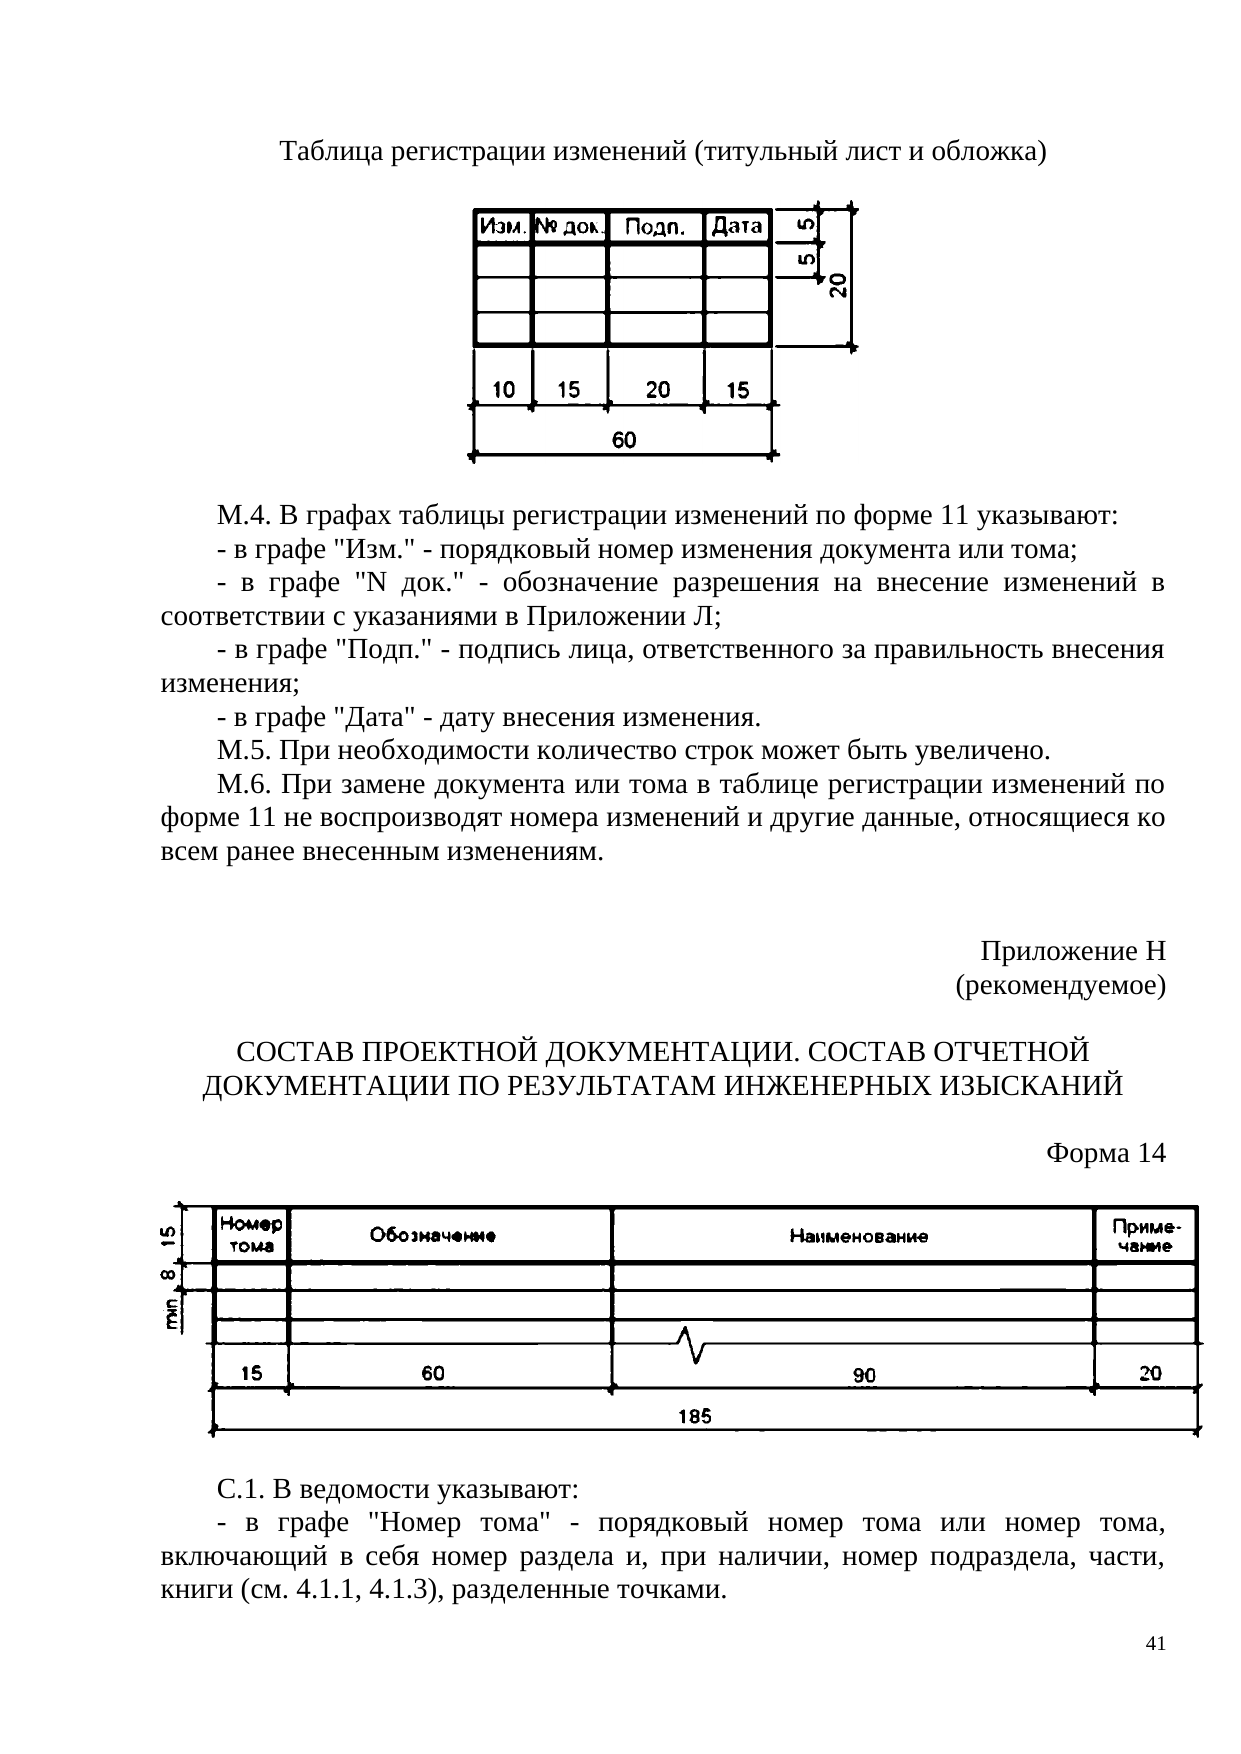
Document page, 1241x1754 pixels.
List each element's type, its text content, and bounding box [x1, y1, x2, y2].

text М.6. При замене документа или тома в таблице регистрации изменений по форме 11 не воспроизводят номера изменений и другие данные, относящиеся ко всем ранее внесенным изменениям. [160, 766, 1166, 866]
text (рекомендуемое) [160, 967, 1166, 1001]
text - в графе "Дата" - дату внесения изменения. [160, 699, 1166, 732]
picture [160, 1201, 1204, 1438]
text С.1. В ведомости указывают: [160, 1471, 1166, 1504]
text - в графе "Изм." - порядковый номер изменения документа или тома; [160, 531, 1166, 564]
text - в графе "Номер тома" - порядковый номер тома или номер тома, включающий в себя номер раздела и, при наличии, номер подраздела, части, книги (см. 4.1.1, 4.1.3), разделенные точками. [160, 1504, 1166, 1605]
text М.5. При необходимости количество строк может быть увеличено. [160, 732, 1166, 766]
text - в графе "Подп." - подпись лица, ответственного за правильность внесения изменения; [160, 632, 1166, 699]
text Форма 14 [160, 1135, 1166, 1168]
text ДОКУМЕНТАЦИИ ПО РЕЗУЛЬТАТАМ ИНЖЕНЕРНЫХ ИЗЫСКАНИЙ [160, 1068, 1166, 1101]
text - в графе "N док." - обозначение разрешения на внесение изменений в соответствии с указаниями в Приложении Л; [160, 564, 1166, 632]
text М.4. В графах таблицы регистрации изменений по форме 11 указывают: [160, 497, 1166, 531]
picture [467, 200, 859, 464]
text СОСТАВ ПРОЕКТНОЙ ДОКУМЕНТАЦИИ. СОСТАВ ОТЧЕТНОЙ [160, 1034, 1166, 1068]
text Таблица регистрации изменений (титульный лист и обложка) [160, 133, 1166, 167]
text Приложение Н [160, 933, 1166, 967]
